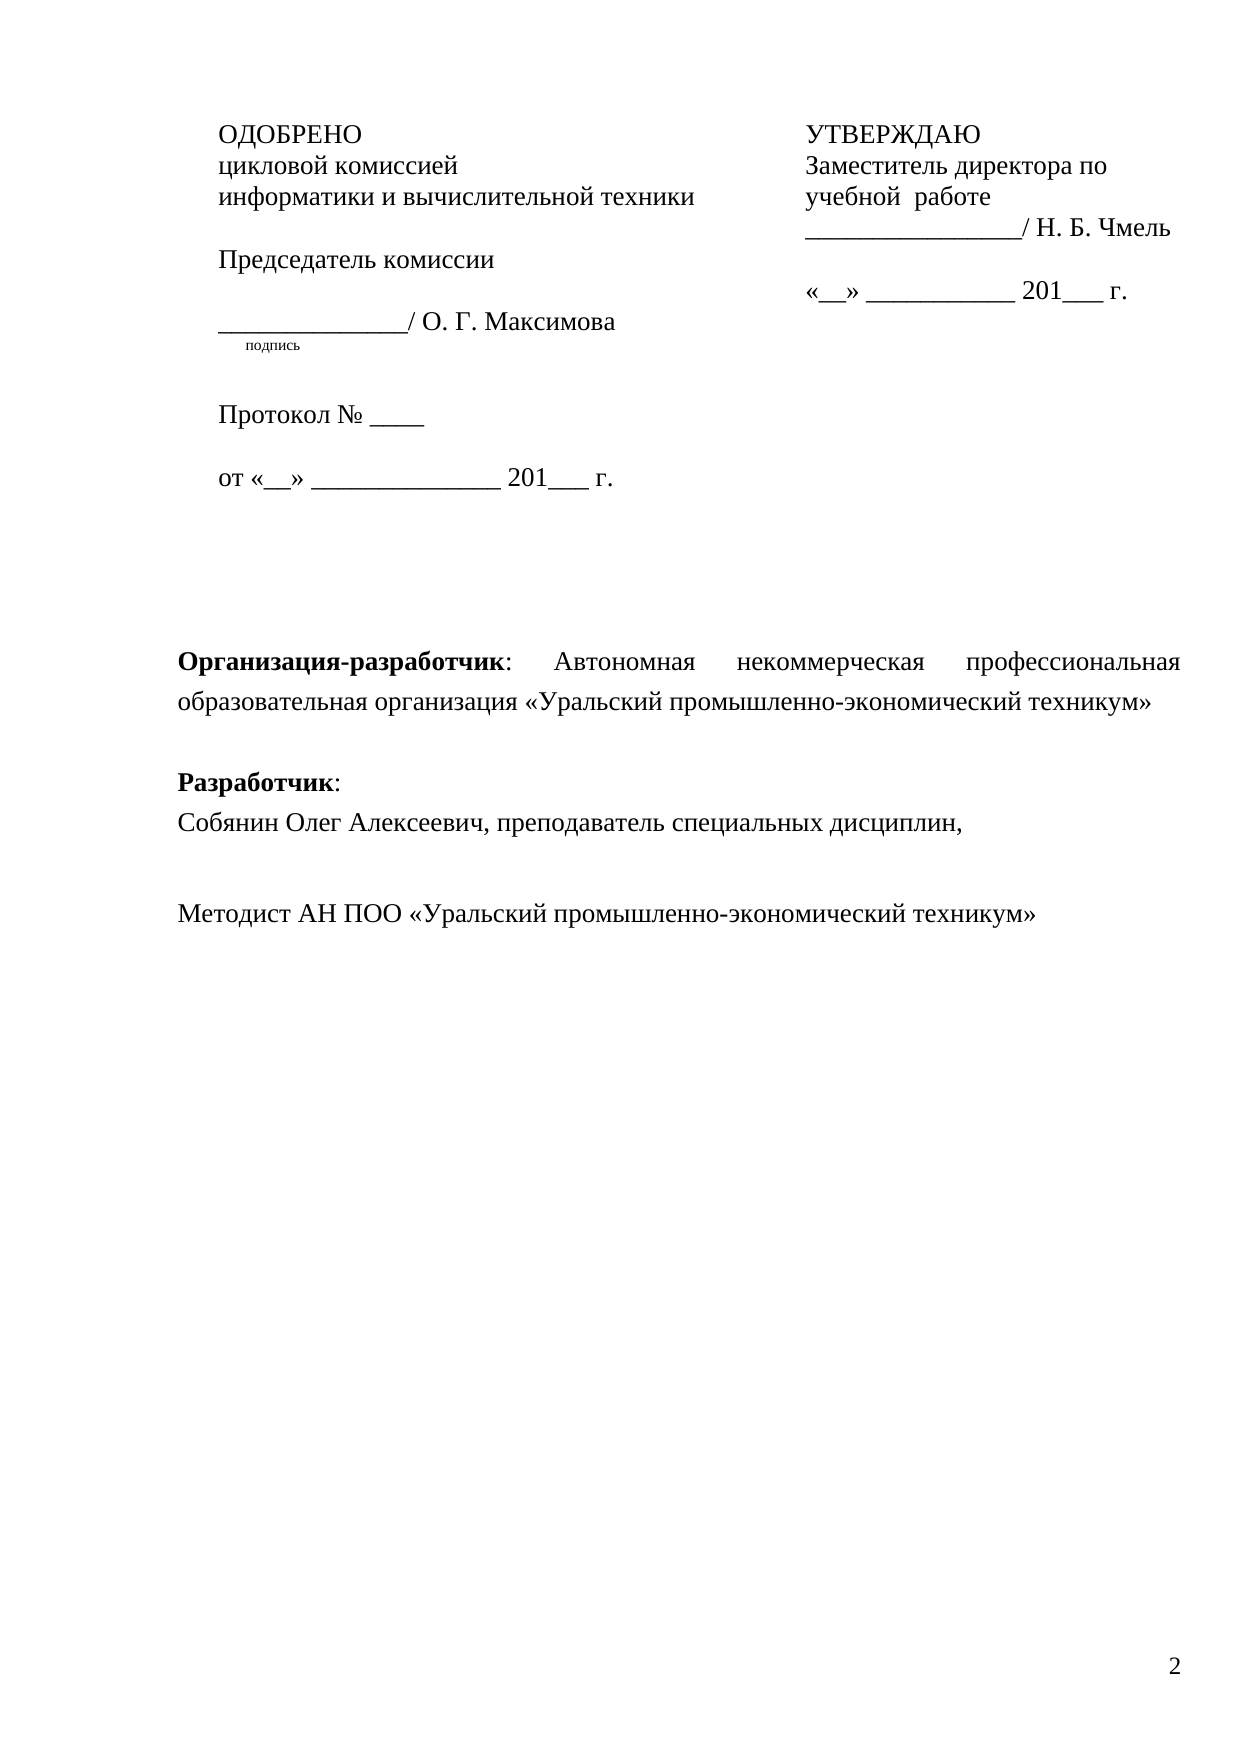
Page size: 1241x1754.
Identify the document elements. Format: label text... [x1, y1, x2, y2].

table_header ОДОБРЕНО цикловой комиссией информатики и вычислительной техники Председатель комиссии ______________/ О. Г. Максимова подпись Протокол № ____ от «__» ______________ 201___ г. [207, 118, 794, 604]
text Методист АН ПОО «Уральский промышленно-экономический техникум» [177, 897, 1181, 928]
text Организация-разработчик: Автономная некоммерческая профессиональная образовательная организация «Уральский промышленно-экономический техникум» [177, 645, 1181, 716]
table_header УТВЕРЖДАЮ Заместитель директора по учебной работе ________________/ Н. Б. Чмель «__» ___________ 201___ г. [794, 118, 1207, 604]
text Разработчик: [177, 766, 1181, 797]
text Собянин Олег Алексеевич, преподаватель специальных дисциплин, [177, 806, 1181, 837]
